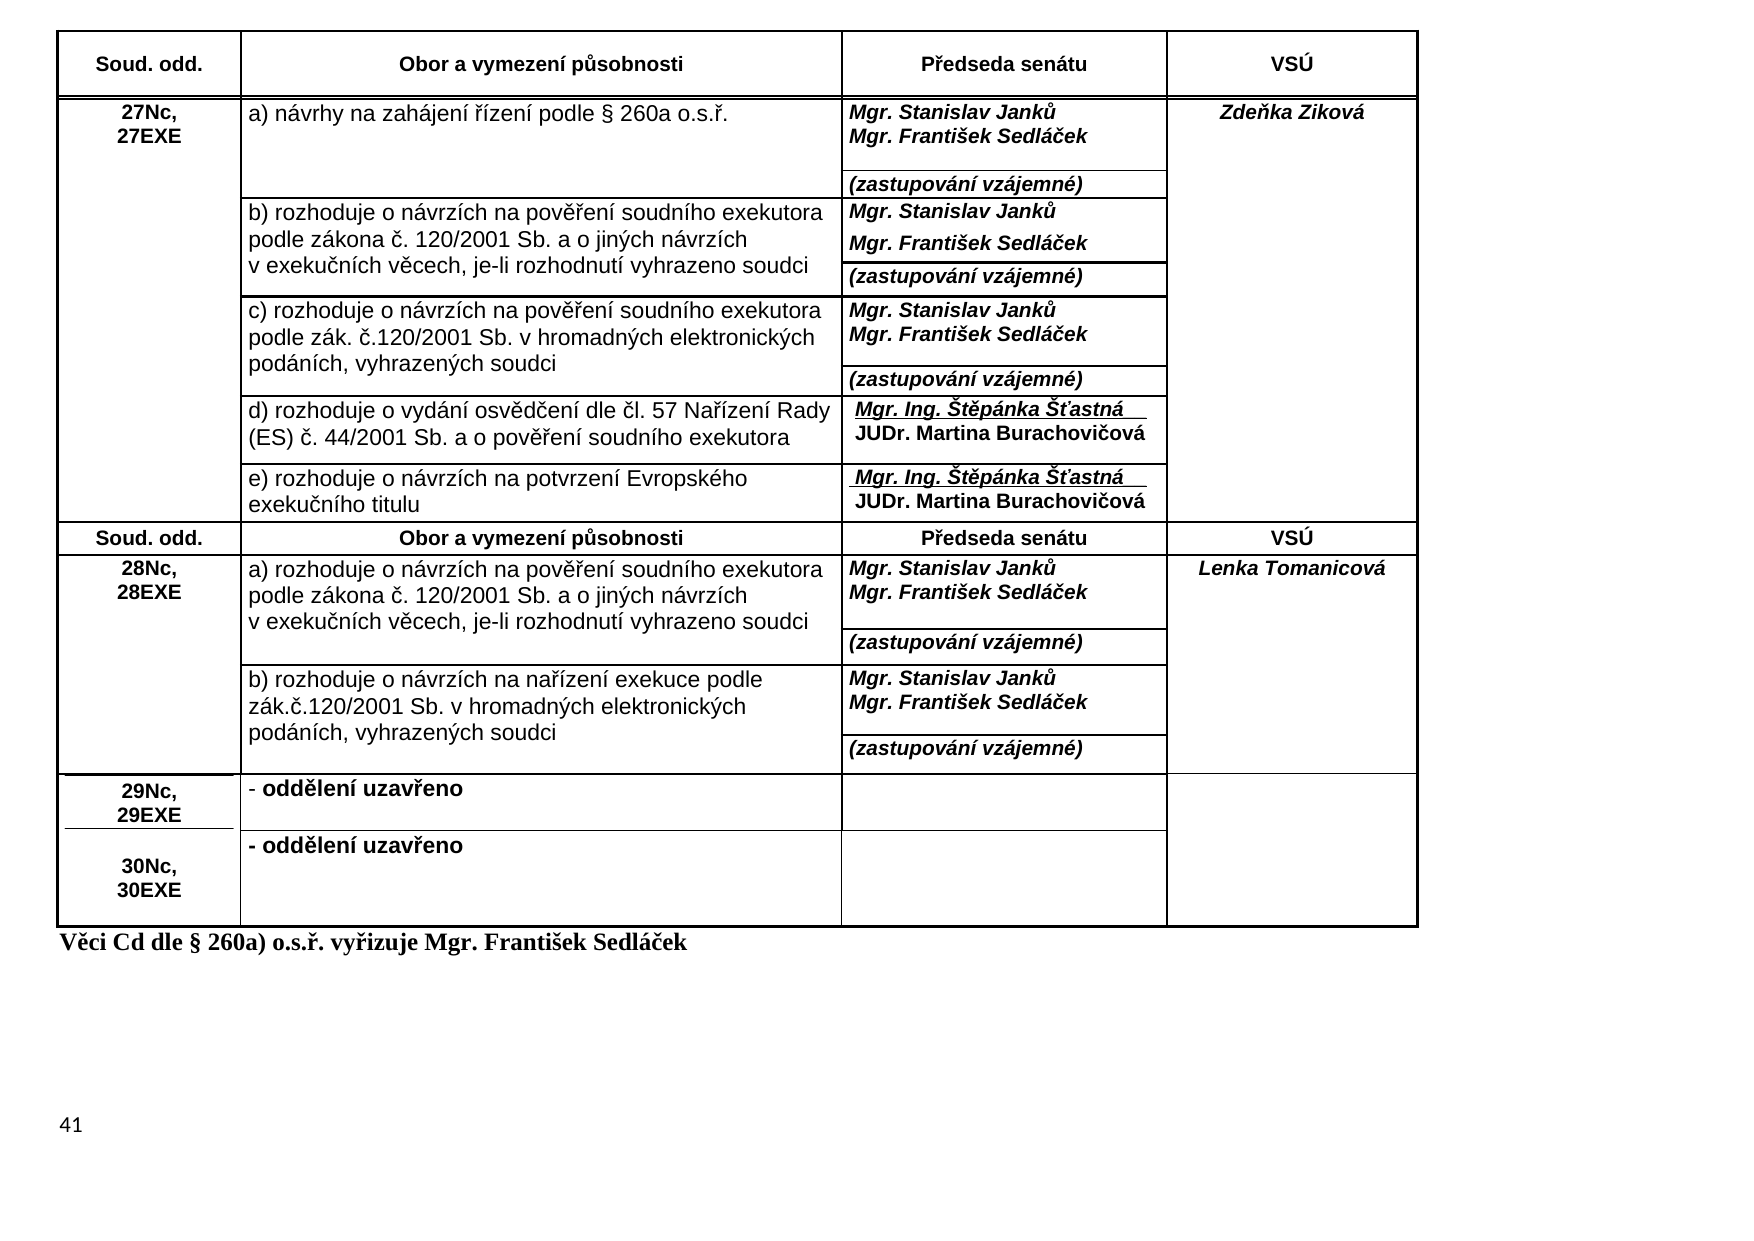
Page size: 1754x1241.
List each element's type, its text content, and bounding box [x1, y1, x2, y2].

table_cell [1168, 774, 1416, 925]
table_cell [842, 831, 1166, 925]
table_cell c) rozhoduje o návrzích na pověření soudního exekutora podle zák. č.120/2001 Sb. v hromadných elektronických podáních, vyhrazených soudci [242, 298, 841, 395]
table_cell Obor a vymezení působnosti [242, 523, 841, 553]
table_cell Předseda senátu [843, 523, 1166, 553]
table_header Obor a vymezení působnosti [242, 32, 841, 95]
table_cell a) rozhoduje o návrzích na pověření soudního exekutora podle zákona č. 120/2001 Sb. a o jiných návrzích v exekučních věcech, je-li rozhodnutí vyhrazeno soudci [242, 556, 841, 664]
table_cell (zastupování vzájemné) [843, 367, 1166, 395]
table_cell a) návrhy na zahájení řízení podle § 260a o.s.ř. [242, 100, 841, 197]
table_cell Mgr. Stanislav Janků Mgr. František Sedláček [843, 100, 1166, 170]
table_cell VSÚ [1168, 523, 1416, 553]
table_cell Mgr. Ing. Štěpánka Šťastná__ JUDr. Martina Burachovičová [843, 465, 1166, 521]
table_cell Mgr. Stanislav Janků Mgr. František Sedláček [843, 298, 1166, 365]
table_cell (zastupování vzájemné) [843, 630, 1166, 664]
table_cell (zastupování vzájemné) [843, 171, 1166, 197]
table_cell b) rozhoduje o návrzích na pověření soudního exekutora podle zákona č. 120/2001 Sb. a o jiných návrzích v exekučních věcech, je-li rozhodnutí vyhrazeno soudci [242, 199, 841, 295]
table_cell (zastupování vzájemné) [843, 264, 1166, 295]
table_cell b) rozhoduje o návrzích na nařízení exekuce podle zák.č.120/2001 Sb. v hromadných elektronických podáních, vyhrazených soudci [242, 666, 841, 773]
table_cell (zastupování vzájemné) [843, 736, 1166, 773]
table_cell 28Nc, 28EXE [59, 556, 240, 773]
table_cell d) rozhoduje o vydání osvědčení dle čl. 57 Nařízení Rady (ES) č. 44/2001 Sb. a o pověření soudního exekutora [242, 397, 841, 462]
table_header Předseda senátu [843, 32, 1166, 95]
table_cell Soud. odd. [59, 523, 240, 553]
table_cell Lenka Tomanicová [1168, 556, 1416, 773]
table_cell [843, 775, 1166, 830]
table_cell Mgr. Stanislav Janků Mgr. František Sedláček [843, 556, 1166, 627]
table_cell Zdeňka Ziková [1168, 100, 1416, 521]
table_cell 29Nc, 29EXE 30Nc, 30EXE [59, 775, 240, 925]
text Věci Cd dle § 260a) o.s.ř. vyřizuje Mgr. František Sedláček [59, 927, 1695, 956]
table_cell 27Nc, 27EXE [59, 100, 240, 521]
table_cell - oddělení uzavřeno [241, 831, 841, 925]
table_cell Mgr. František Sedláček [843, 229, 1166, 261]
table_header Soud. odd. [59, 32, 240, 95]
table_header VSÚ [1168, 32, 1416, 95]
table_cell - oddělení uzavřeno [241, 775, 841, 830]
table_cell Mgr. Stanislav Janků [843, 199, 1166, 228]
table_cell Mgr. Ing. Štěpánka Šťastná__ JUDr. Martina Burachovičová [843, 397, 1166, 462]
table_cell e) rozhoduje o návrzích na potvrzení Evropského exekučního titulu [242, 465, 841, 521]
table_cell Mgr. Stanislav Janků Mgr. František Sedláček [843, 666, 1166, 734]
